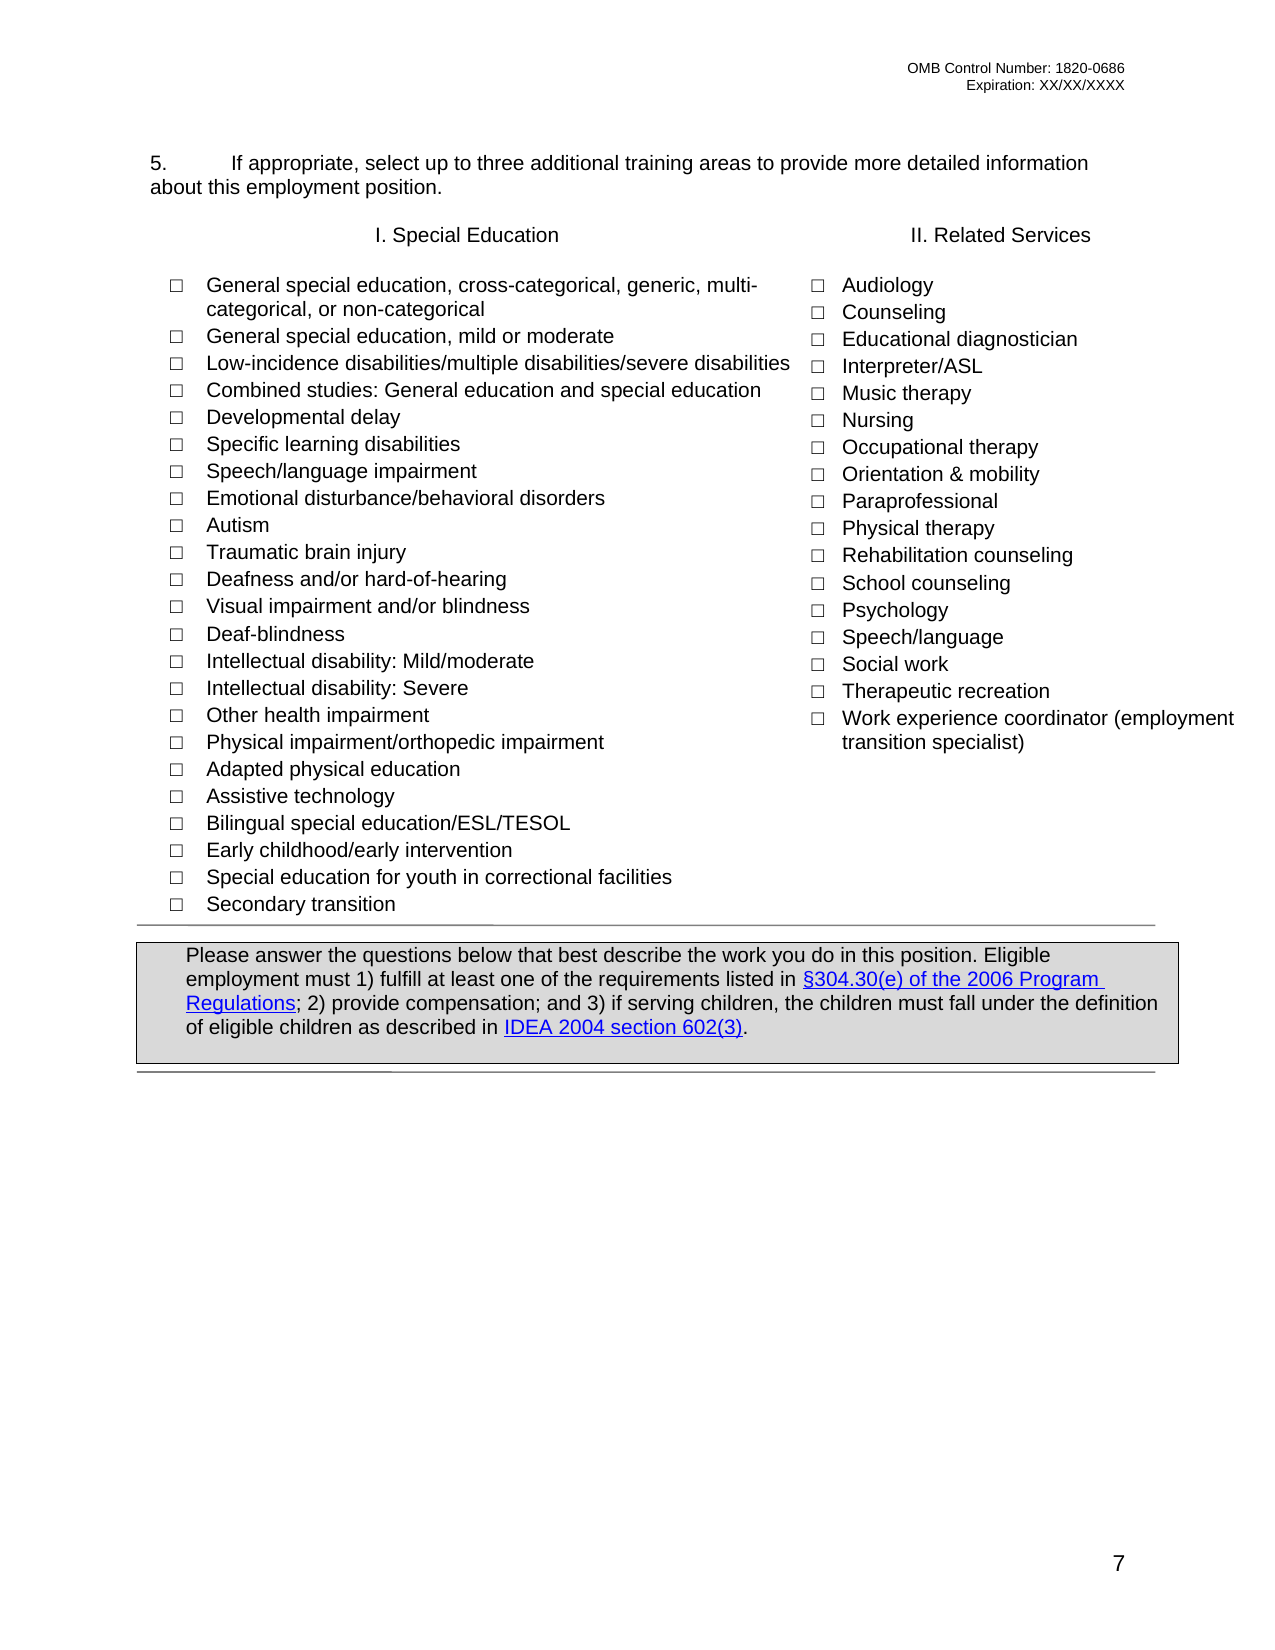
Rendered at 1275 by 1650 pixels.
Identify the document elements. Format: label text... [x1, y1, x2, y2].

list If appropriate, select up to three additional training areas to provide more detailed information about this employment position. [150, 151, 1125, 199]
text I. Special Education II. Related Services [375, 223, 1125, 247]
table_header [148, 271, 795, 918]
table_header Please answer the questions below that best describe the work you do in this position. Eligible employment must 1) fulfill at least one of the requirements listed in §304.30(e) of the 2006 Program Regulations; 2) provide compensation; and 3) if serving children, the children must fall under the definition of eligible children as described in IDEA 2004 section 602(3). [137, 943, 1178, 1063]
table_header [795, 271, 1244, 918]
